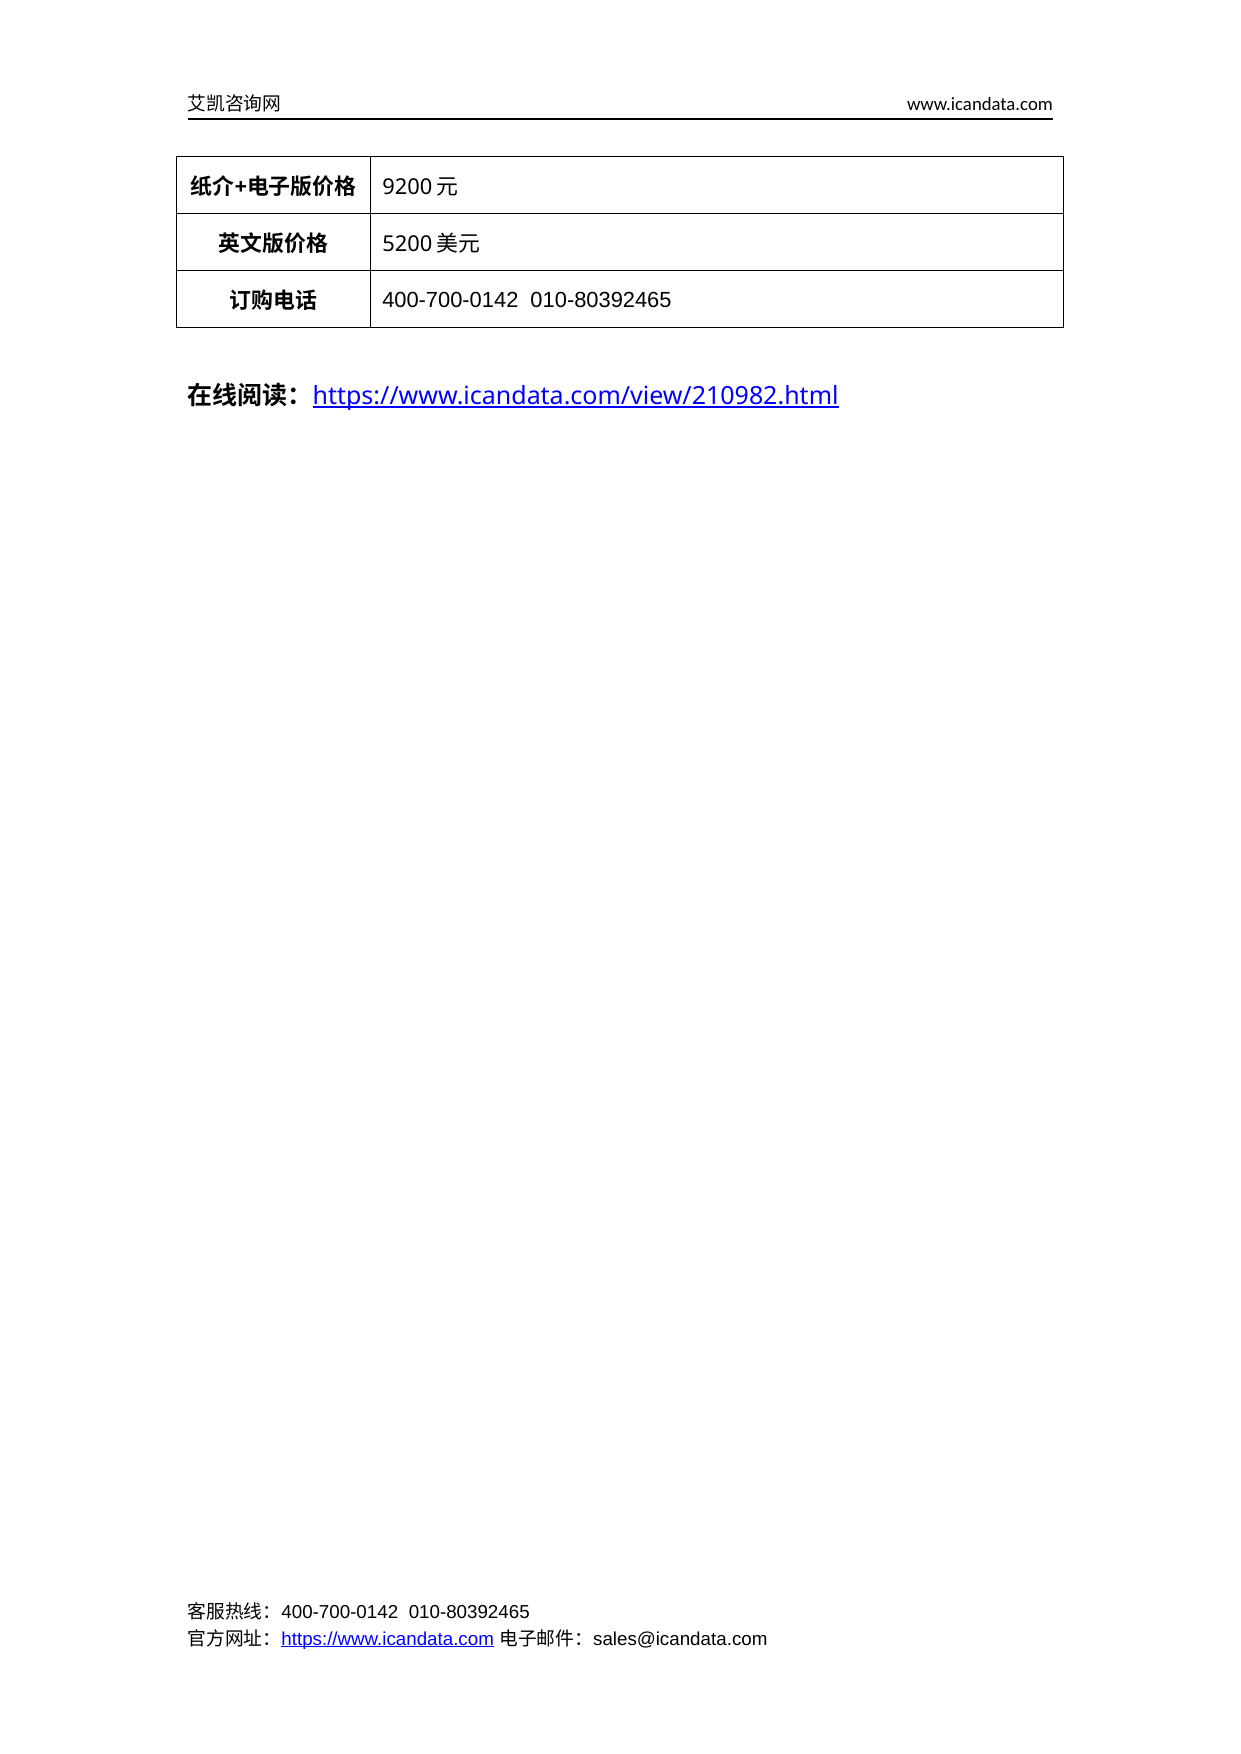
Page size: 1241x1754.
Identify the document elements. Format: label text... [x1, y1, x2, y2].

table_cell 英文版价格 [177, 214, 370, 270]
table_cell 5200美元 [371, 214, 1063, 270]
table_cell 纸介+电子版价格 [177, 157, 370, 213]
table_cell 订购电话 [177, 271, 370, 327]
text 在线阅读：https://www.icandata.com/view/210982.html [187, 361, 1053, 426]
table_cell 9200元 [371, 157, 1063, 213]
table_cell 400-700-0142 010-80392465 [371, 271, 1063, 327]
